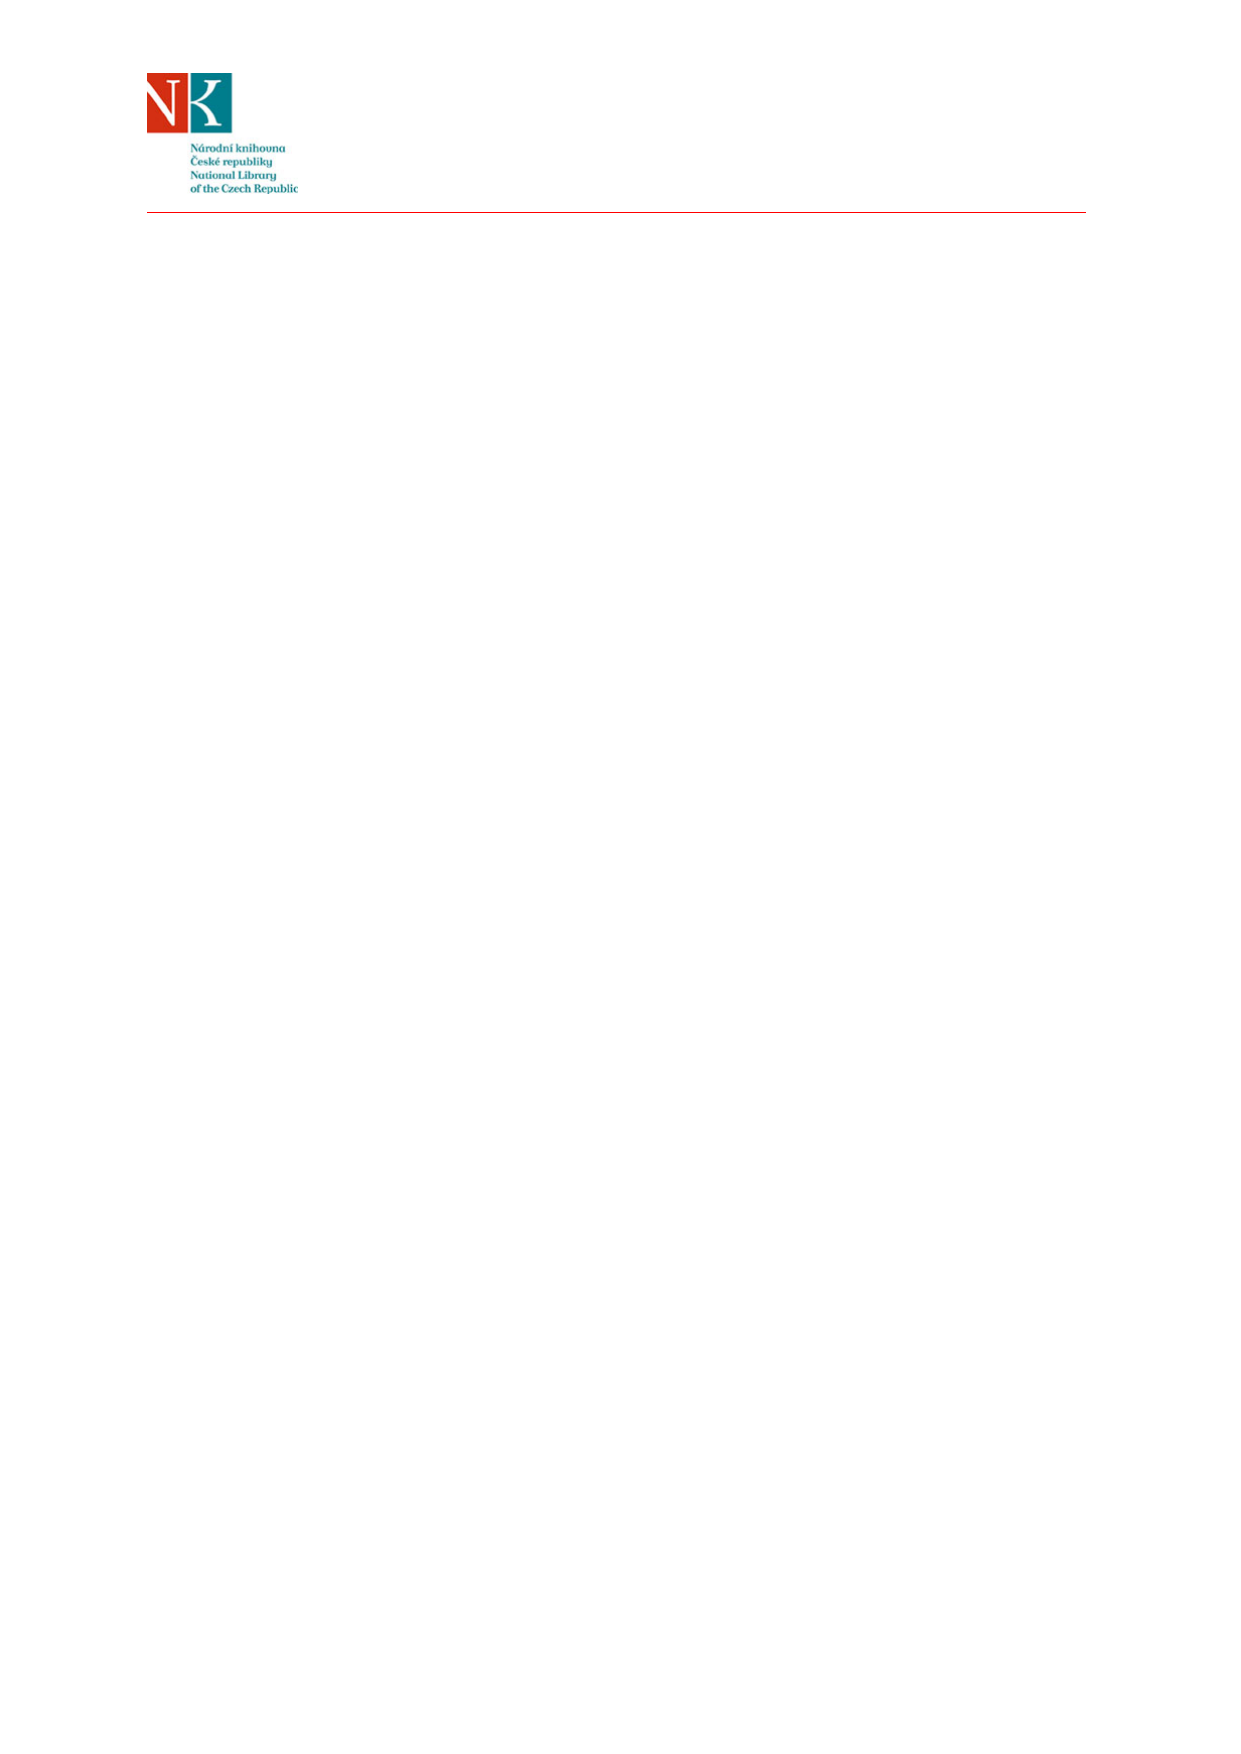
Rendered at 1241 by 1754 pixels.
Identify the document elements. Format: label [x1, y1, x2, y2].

picture [147, 73, 298, 194]
